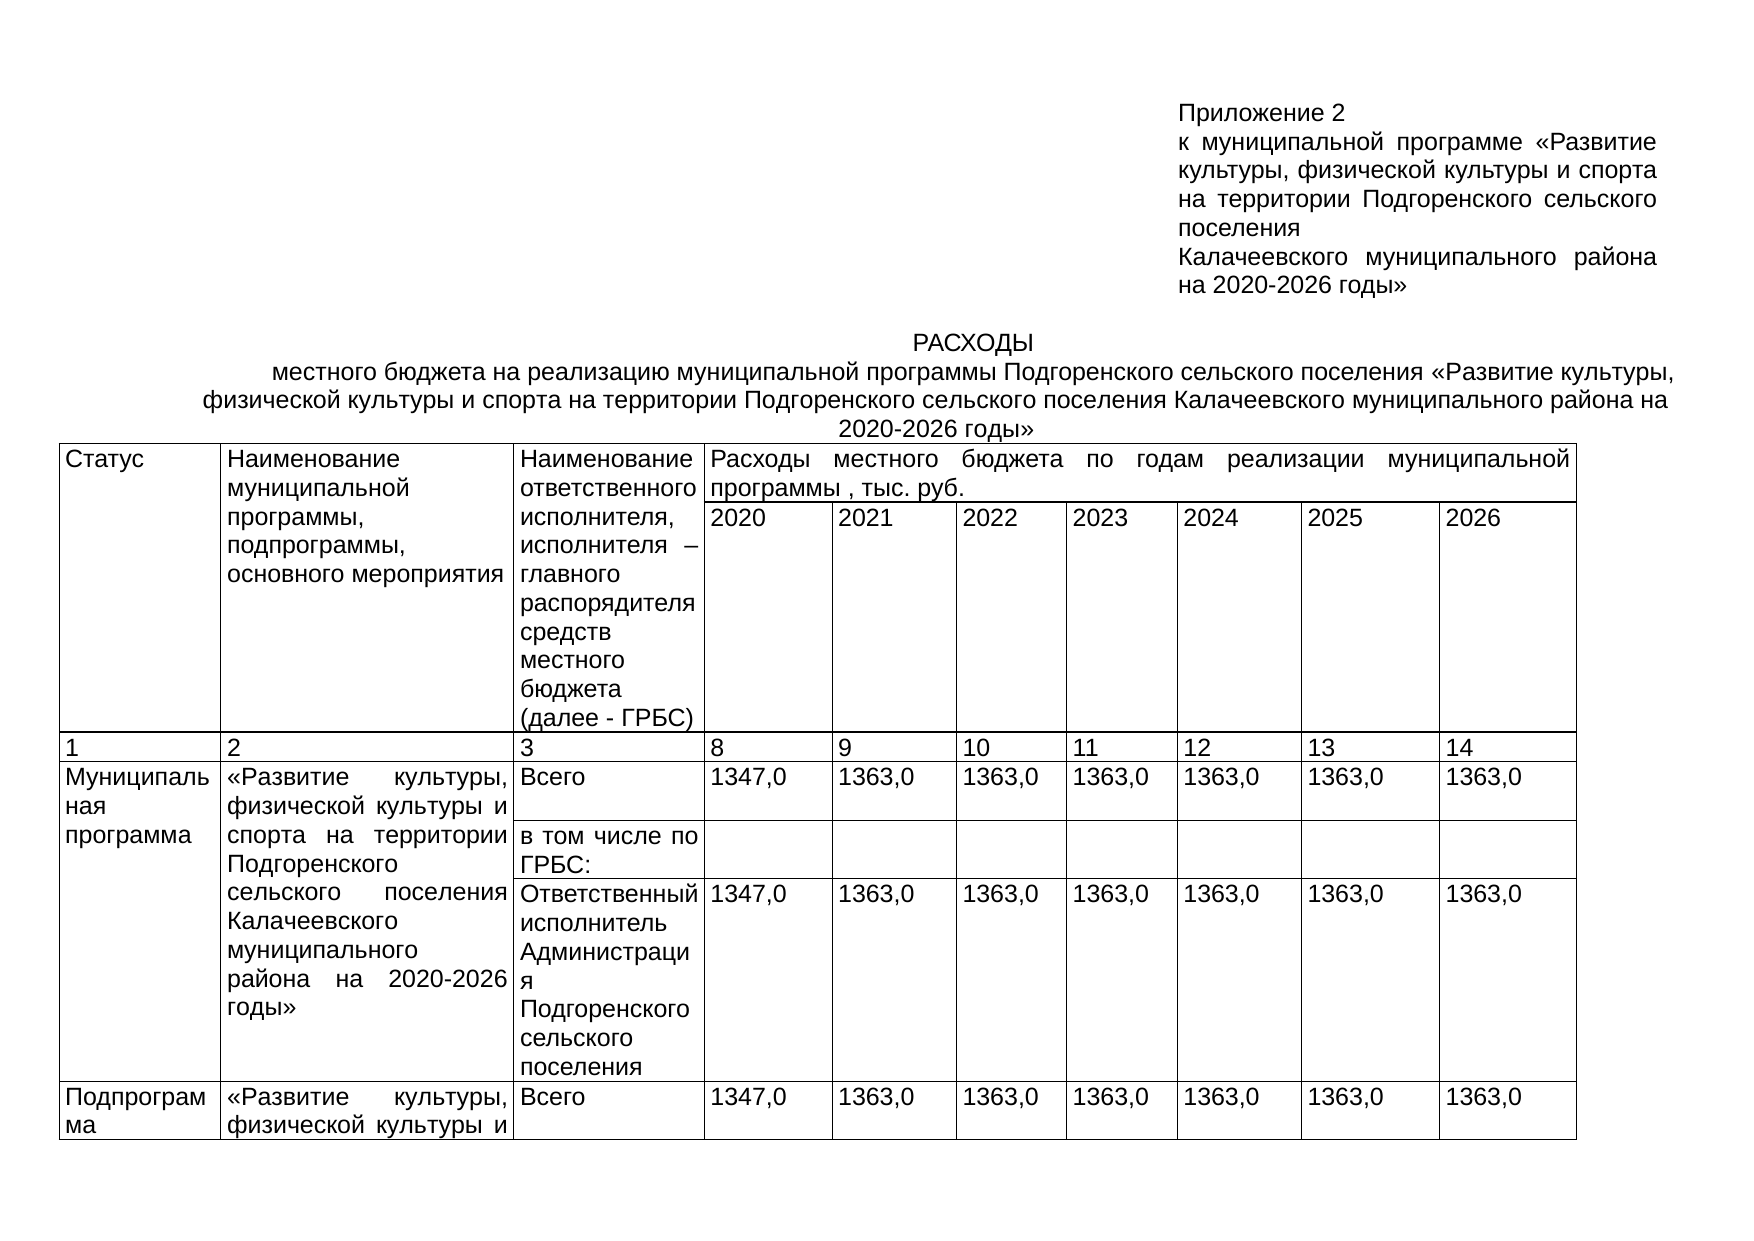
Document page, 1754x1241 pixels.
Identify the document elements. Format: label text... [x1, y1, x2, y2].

table_cell 12 [1178, 733, 1301, 761]
table_cell 1363,0 [1302, 762, 1439, 820]
table_cell 2022 [957, 503, 1066, 731]
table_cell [221, 1082, 513, 1139]
table_cell «Развитие культуры, физической культуры и спорта на территории Подгоренского сельского поселения Калачеевского муниципального района на 2020-2026 годы» [221, 762, 513, 1081]
table_cell 1363,0 [1440, 762, 1576, 820]
table_cell [1067, 821, 1177, 878]
table_cell 3 [514, 733, 704, 761]
table_cell [1178, 821, 1301, 878]
table_cell 8 [705, 733, 832, 761]
table_cell 1363,0 [1302, 879, 1439, 1081]
table_cell [705, 821, 832, 878]
table_cell Всего [514, 1082, 704, 1139]
text местного бюджета на реализацию муниципальной программы Подгоренского сельского поселения «Развитие культуры, физической культуры и спорта на территории Подгоренского сельского поселения Калачеевского муниципального района на 2020-2026 годы» [177, 357, 1695, 443]
table_cell 1363,0 [1178, 1082, 1301, 1139]
table_cell [1302, 821, 1439, 878]
table_cell 1363,0 [1302, 1082, 1439, 1139]
table_cell Ответственный исполнитель Администрация Подгоренского сельского поселения [514, 879, 704, 1081]
table_cell 1363,0 [833, 762, 956, 820]
table_cell 10 [957, 733, 1066, 761]
table_cell 2 [221, 733, 513, 761]
table_cell в том числе по ГРБС: [514, 821, 704, 878]
table_cell 1347,0 [705, 1082, 832, 1139]
table_cell 1363,0 [1067, 1082, 1177, 1139]
table_cell Муниципальная программа [60, 762, 220, 1081]
table_cell Приложение 2 к муниципальной программе «Развитие культуры, физической культуры и спорта на территории Подгоренского сельского поселения Калачеевского муниципального района на 2020-2026 годы» [1167, 98, 1668, 299]
table_header Расходы местного бюджета по годам реализации муниципальной программы , тыс. руб. [705, 444, 1576, 501]
table_cell 2024 [1178, 503, 1301, 731]
table_cell 11 [1067, 733, 1177, 761]
table_cell 1363,0 [1178, 879, 1301, 1081]
table_header Наименование муниципальной программы, подпрограммы, основного мероприятия [221, 444, 513, 731]
table_cell 1347,0 [705, 879, 832, 1081]
text РАСХОДЫ [177, 328, 1695, 357]
table_cell 2020 [705, 503, 832, 731]
table_cell 1363,0 [833, 1082, 956, 1139]
table_cell [957, 821, 1066, 878]
table_cell 1363,0 [1178, 762, 1301, 820]
table_cell 13 [1302, 733, 1439, 761]
table_cell 1363,0 [1067, 879, 1177, 1081]
table_cell 1363,0 [957, 879, 1066, 1081]
table_cell 2026 [1440, 503, 1576, 731]
table_cell 1363,0 [957, 1082, 1066, 1139]
table_cell 1363,0 [1440, 879, 1576, 1081]
table_cell 1363,0 [1067, 762, 1177, 820]
table_cell 1363,0 [833, 879, 956, 1081]
table_cell Подпрограмма [60, 1082, 220, 1139]
table_cell 9 [833, 733, 956, 761]
table_cell 1347,0 [705, 762, 832, 820]
table_cell 2021 [833, 503, 956, 731]
table_cell 1363,0 [1440, 1082, 1576, 1139]
table_cell Всего [514, 762, 704, 820]
table_cell 1363,0 [957, 762, 1066, 820]
table_cell 14 [1440, 733, 1576, 761]
table_cell [833, 821, 956, 878]
table_cell 1 [60, 733, 220, 761]
table_cell 2023 [1067, 503, 1177, 731]
table_header Статус [60, 444, 220, 731]
table_cell 2025 [1302, 503, 1439, 731]
table_header Наименование ответственного исполнителя, исполнителя – главного распорядителя средств местного бюджета (далее - ГРБС) [514, 444, 704, 731]
table_cell [1440, 821, 1576, 878]
